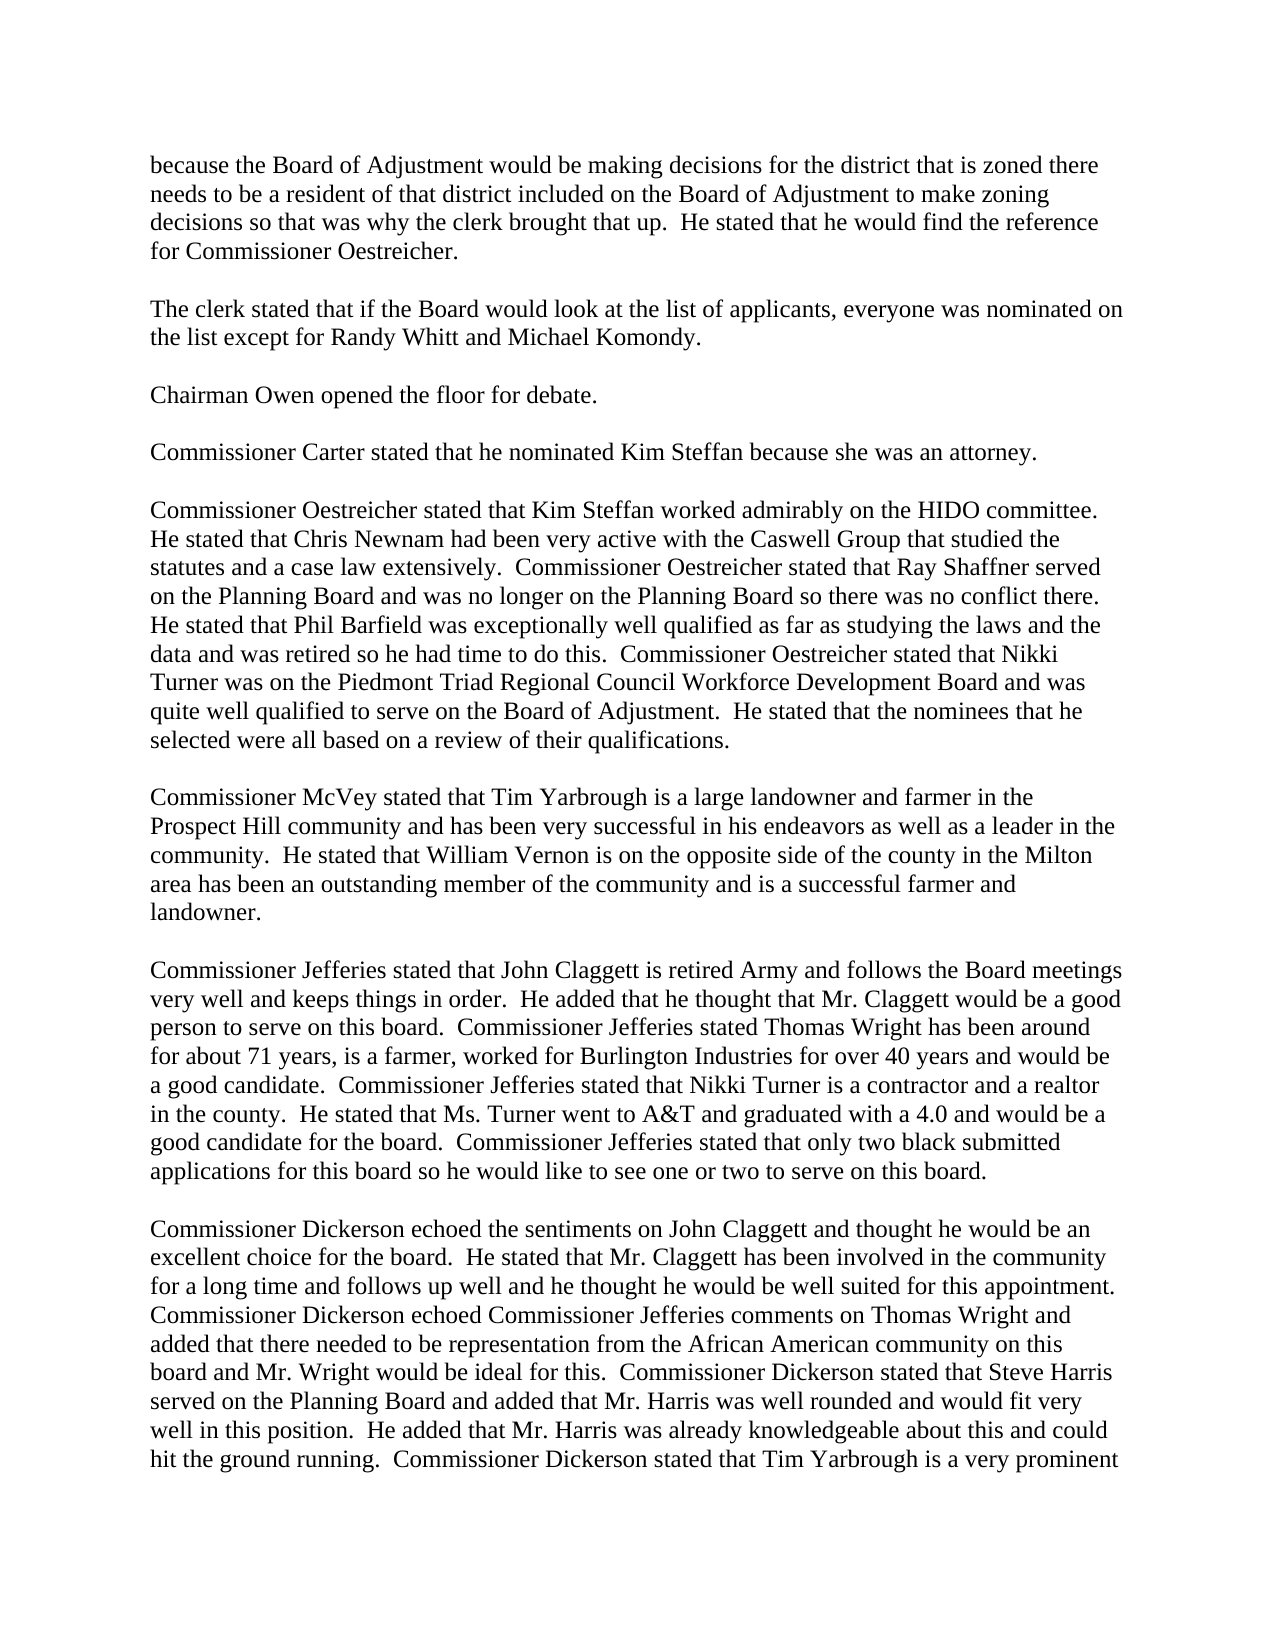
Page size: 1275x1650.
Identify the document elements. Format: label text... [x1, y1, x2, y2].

text Commissioner McVey stated that Tim Yarbrough is a large landowner and farmer in the Prospect Hill community and has been very successful in his endeavors as well as a leader in the community. He stated that William Vernon is on the opposite side of the county in the Milton area has been an outstanding member of the community and is a successful farmer and landowner. [150, 782, 1125, 926]
text Chairman Owen opened the floor for debate. [150, 380, 1125, 409]
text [150, 150, 1125, 265]
text The clerk stated that if the Board would look at the list of applicants, everyone was nominated on the list except for Randy Whitt and Michael Komondy. [150, 294, 1125, 351]
text Commissioner Jefferies stated that John Claggett is retired Army and follows the Board meetings very well and keeps things in order. He added that he thought that Mr. Claggett would be a good person to serve on this board. Commissioner Jefferies stated Thomas Wright has been around for about 71 years, is a farmer, worked for Burlington Industries for over 40 years and would be a good candidate. Commissioner Jefferies stated that Nikki Turner is a contractor and a realtor in the county. He stated that Ms. Turner went to A&T and graduated with a 4.0 and would be a good candidate for the board. Commissioner Jefferies stated that only two black submitted applications for this board so he would like to see one or two to serve on this board. [150, 955, 1125, 1185]
text Commissioner Oestreicher stated that Kim Steffan worked admirably on the HIDO committee. He stated that Chris Newnam had been very active with the Caswell Group that studied the statutes and a case law extensively. Commissioner Oestreicher stated that Ray Shaffner served on the Planning Board and was no longer on the Planning Board so there was no conflict there. He stated that Phil Barfield was exceptionally well qualified as far as studying the laws and the data and was retired so he had time to do this. Commissioner Oestreicher stated that Nikki Turner was on the Piedmont Triad Regional Council Workforce Development Board and was quite well qualified to serve on the Board of Adjustment. He stated that the nominees that he selected were all based on a review of their qualifications. [150, 495, 1125, 754]
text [150, 1214, 1125, 1472]
text Commissioner Carter stated that he nominated Kim Steffan because she was an attorney. [150, 437, 1125, 466]
